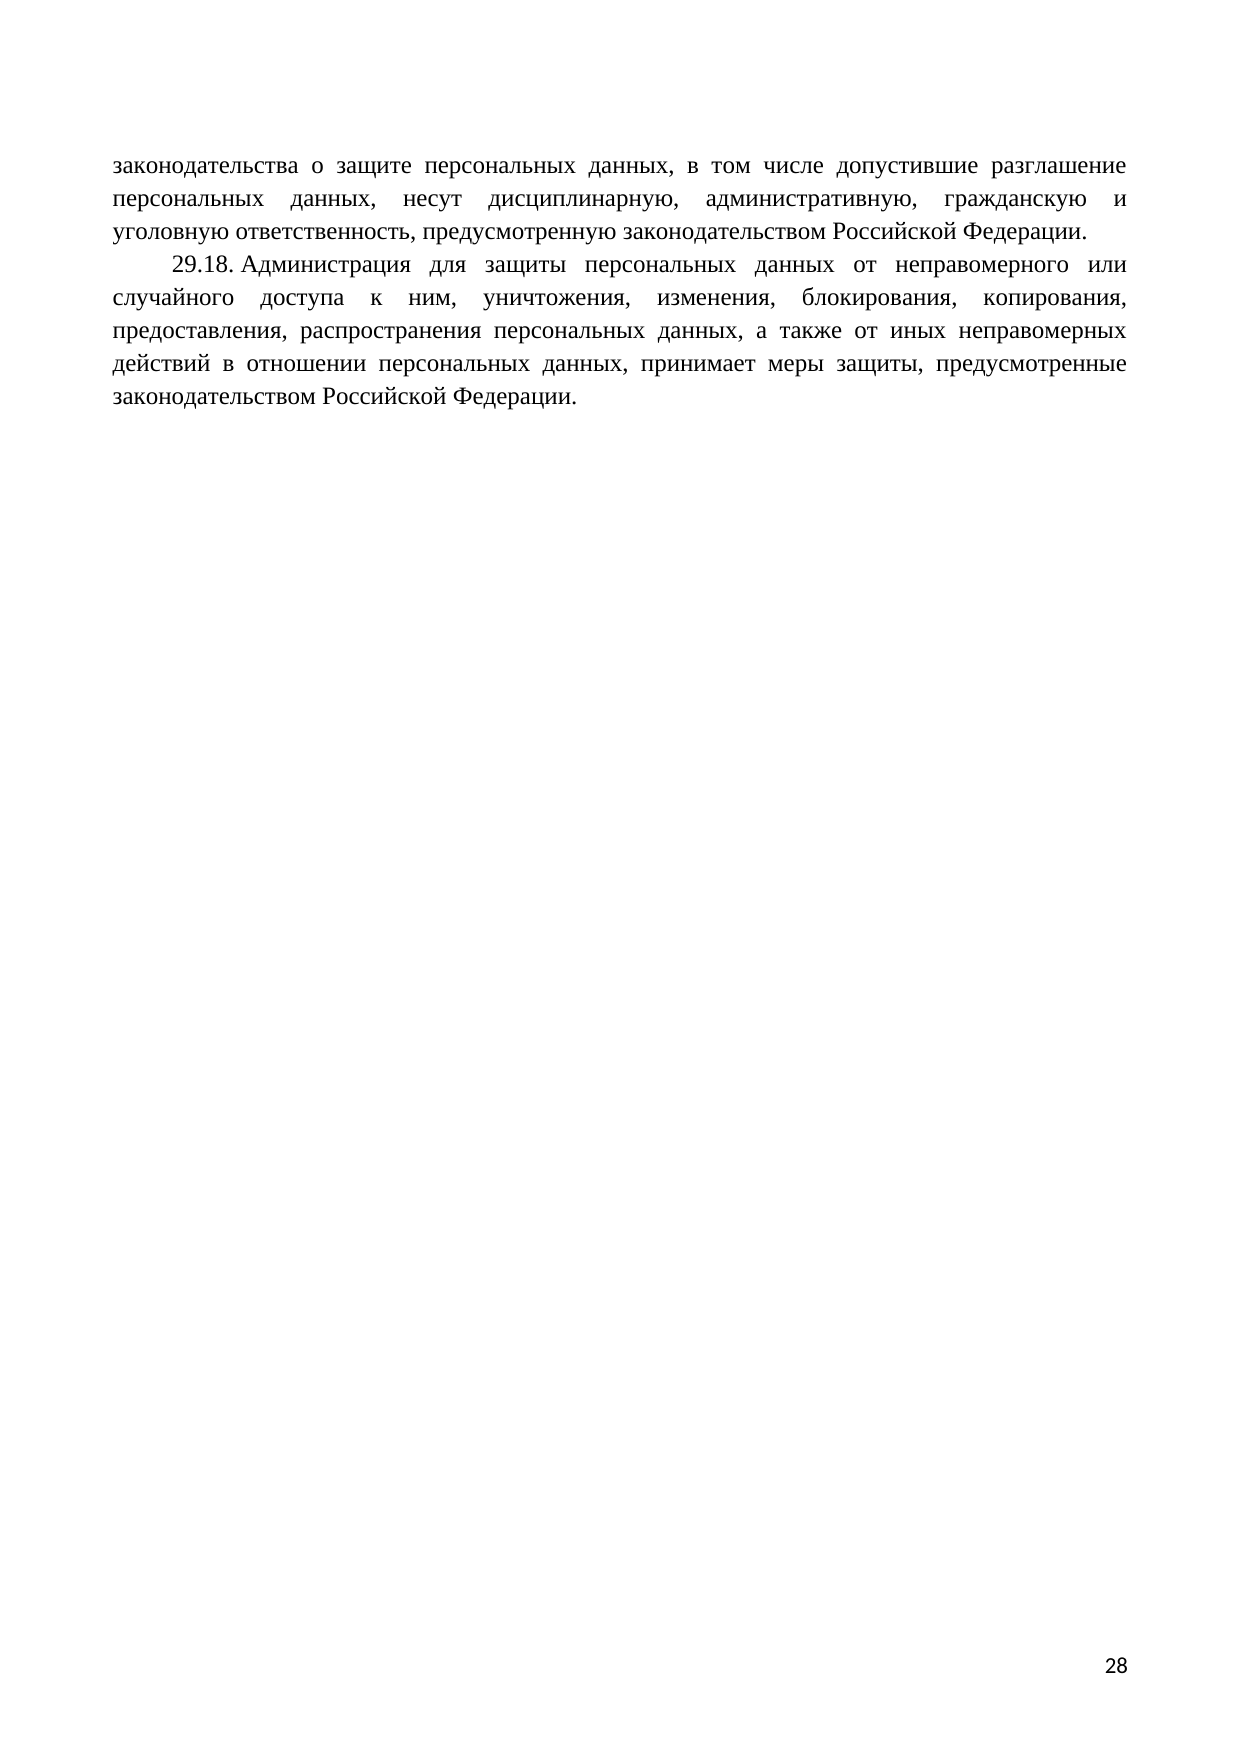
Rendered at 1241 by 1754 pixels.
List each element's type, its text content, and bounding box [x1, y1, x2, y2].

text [112, 150, 1128, 245]
text 29.18. Администрация для защиты персональных данных от неправомерного или случайного доступа к ним, уничтожения, изменения, блокирования, копирования, предоставления, распространения персональных данных, а также от иных неправомерных действий в отношении персональных данных, принимает меры защиты, предусмотренные законодательством Российской Федерации. [112, 249, 1128, 410]
